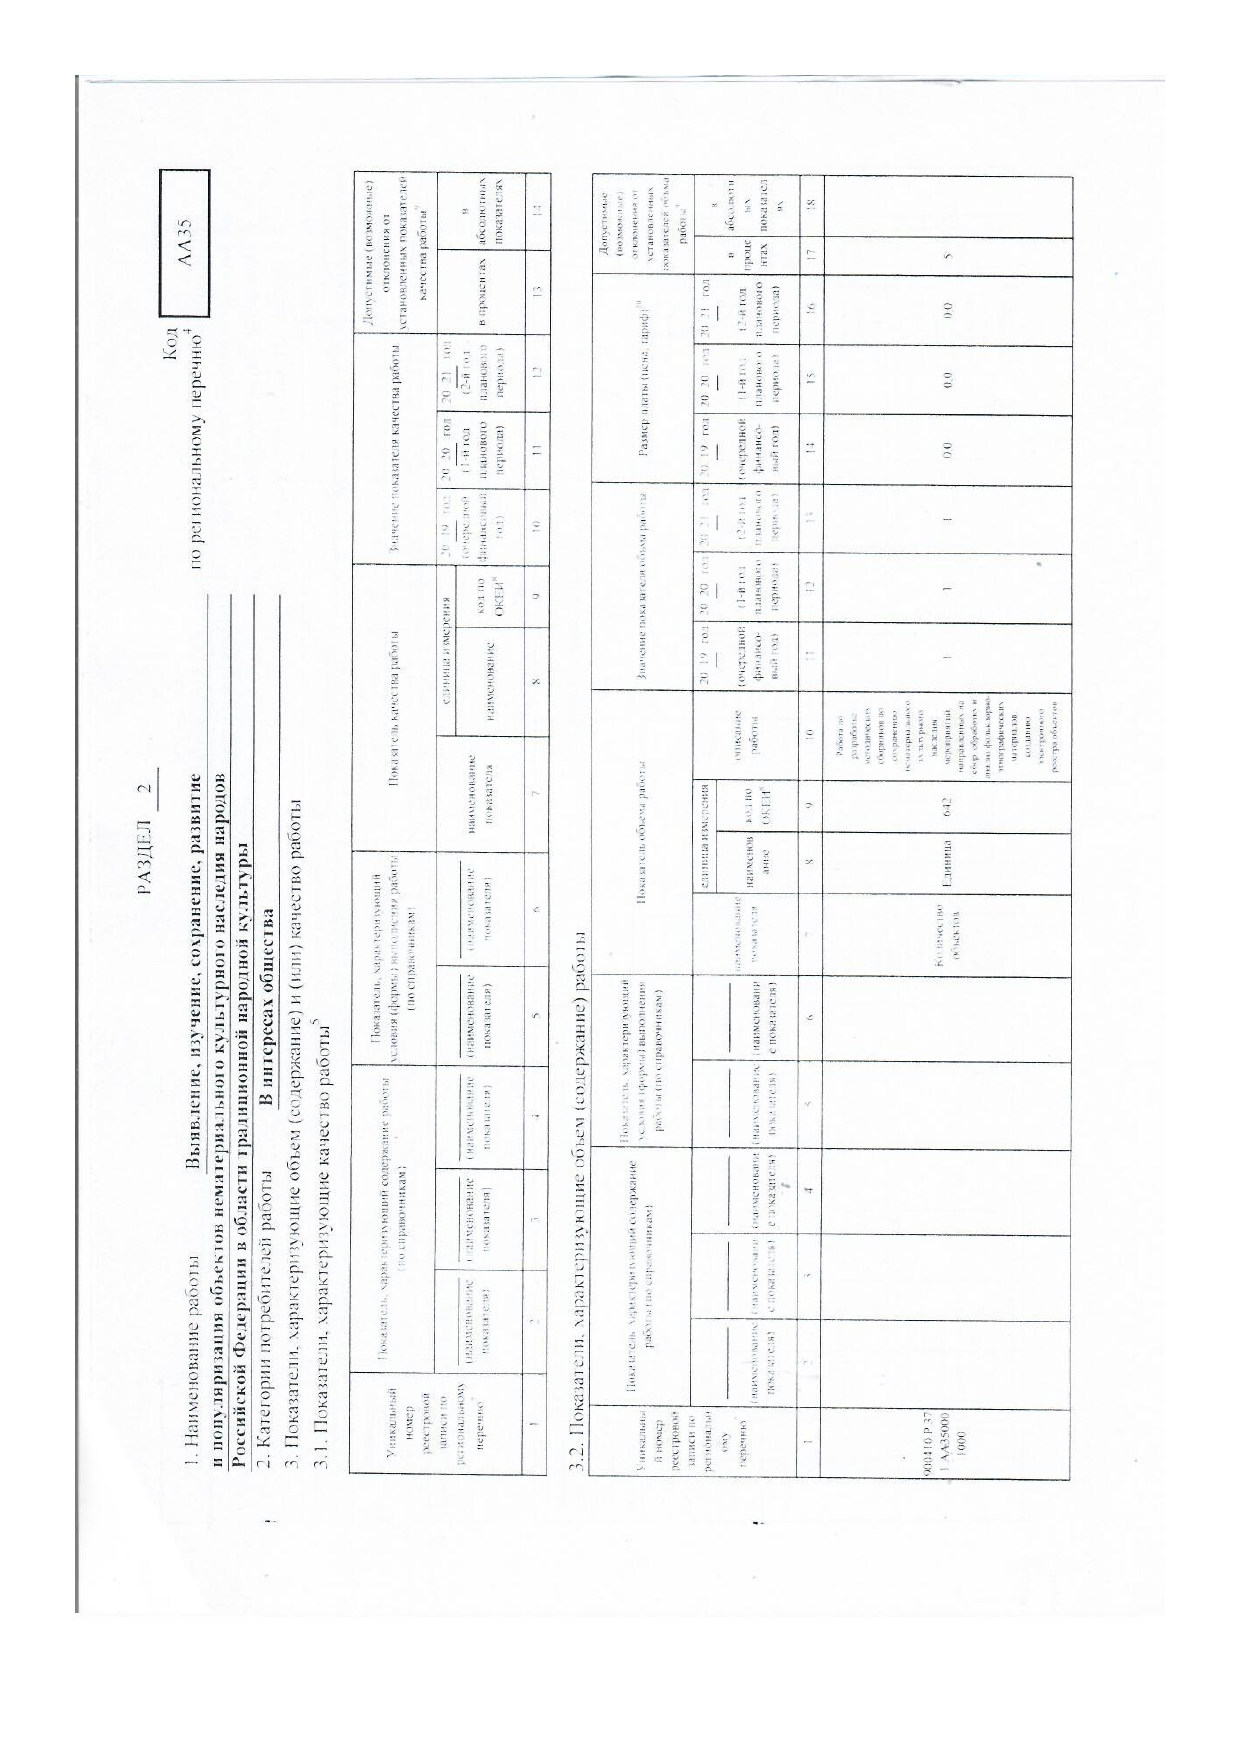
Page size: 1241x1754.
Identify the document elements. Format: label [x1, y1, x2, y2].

picture [75, 75, 1166, 1617]
